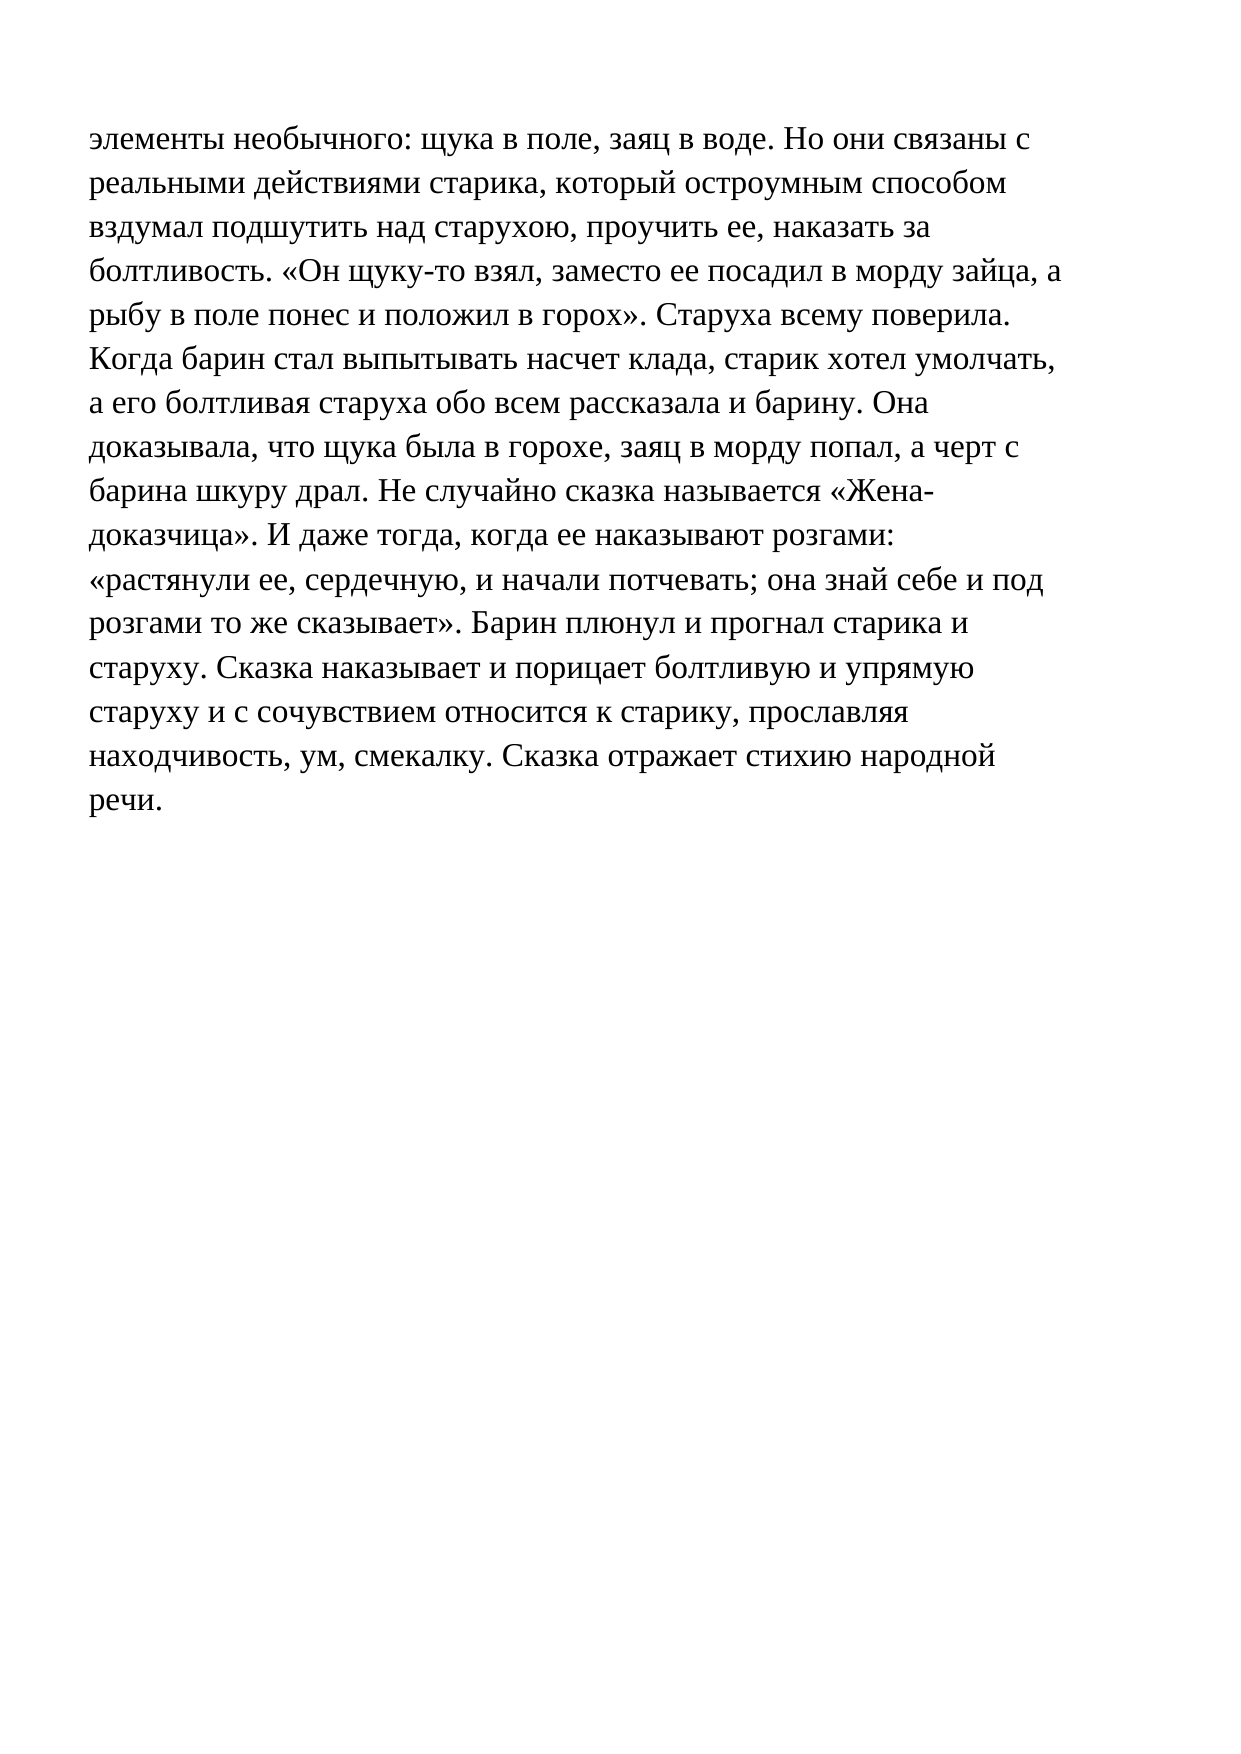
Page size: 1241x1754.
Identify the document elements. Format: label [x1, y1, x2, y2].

text [88, 118, 1063, 817]
